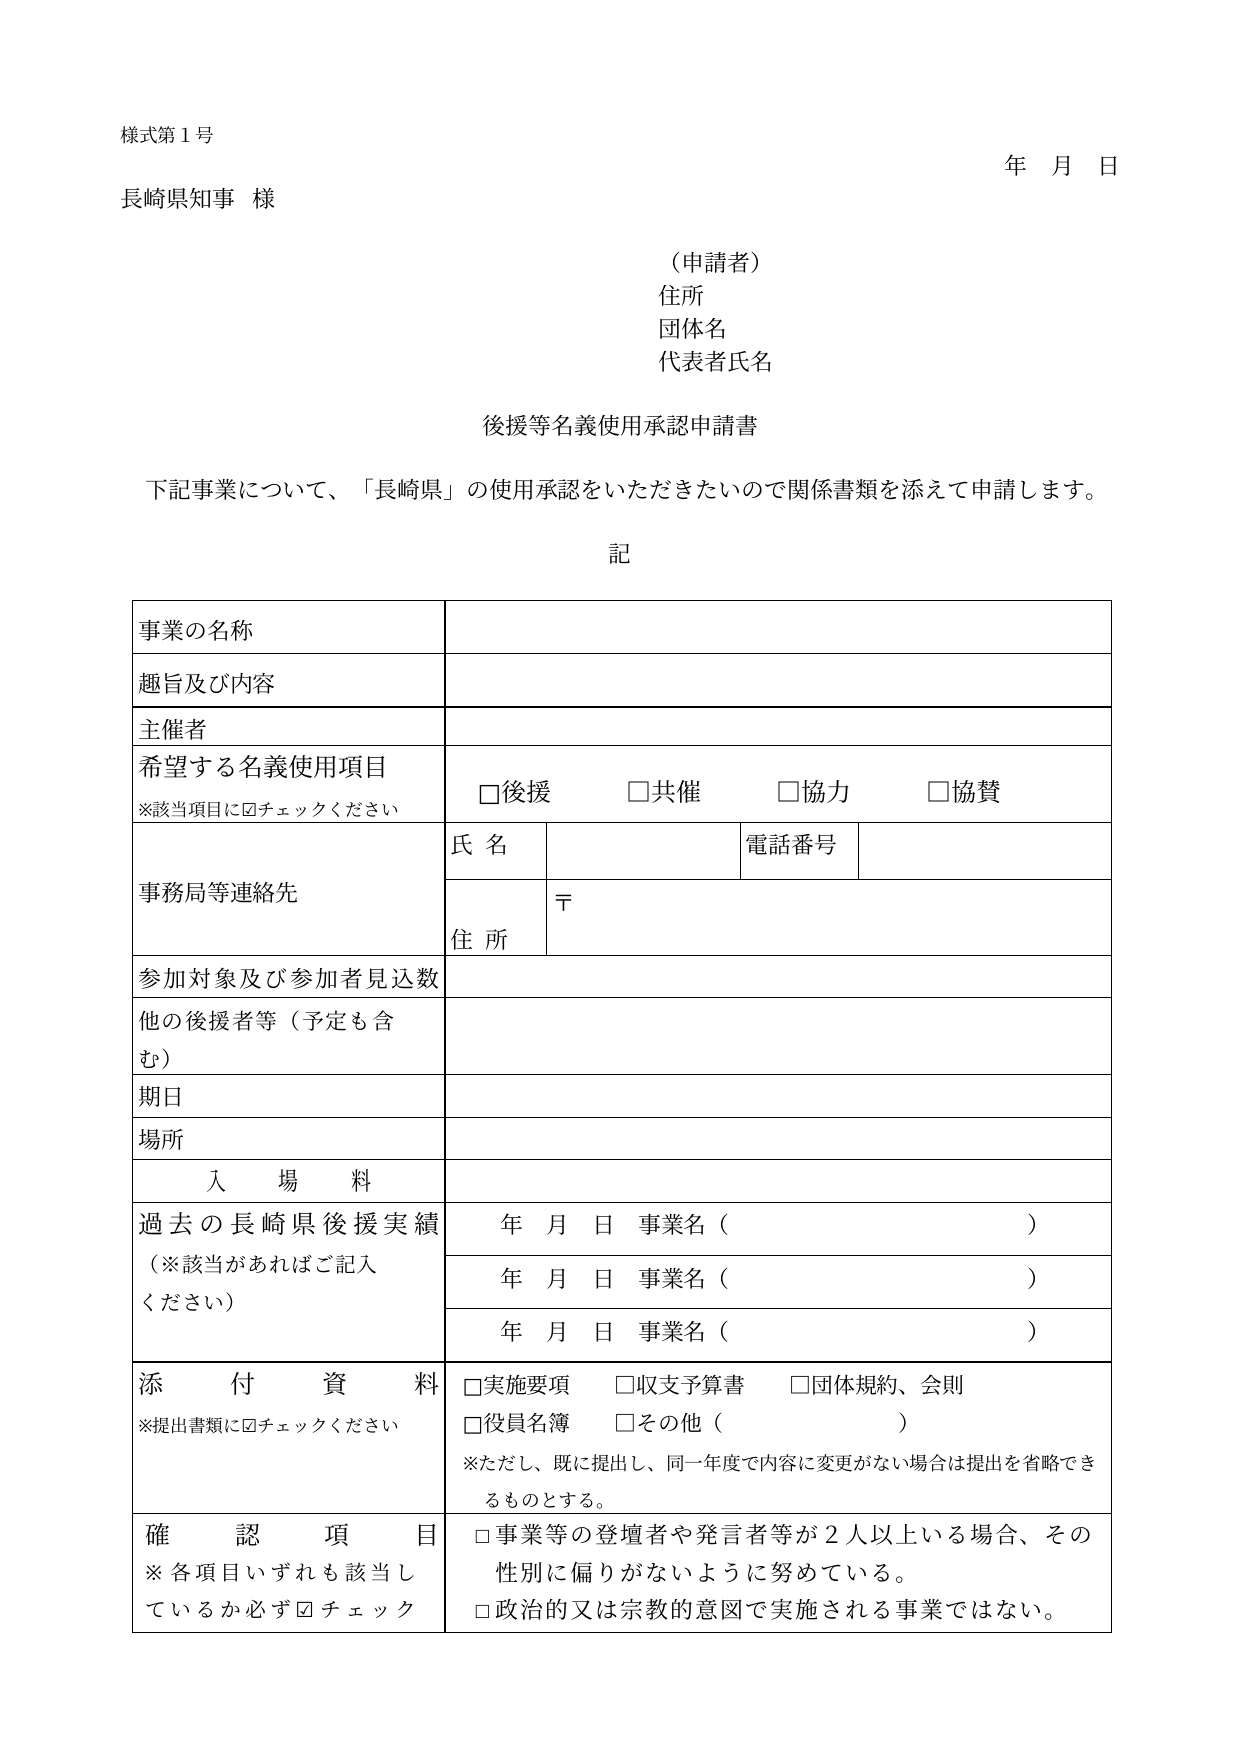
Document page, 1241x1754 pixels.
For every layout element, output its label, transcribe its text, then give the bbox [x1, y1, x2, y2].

table_cell 電話番号 [741, 823, 858, 879]
table_cell 希望する名義使用項目 ※該当項目に☑チェックください [133, 746, 444, 822]
text 記 [120, 536, 1120, 569]
table_cell [446, 1160, 1111, 1202]
table_cell 場所 [133, 1118, 444, 1159]
table_cell 住 所 [446, 880, 546, 955]
table_cell 添付資料 ※提出書類に☑チェックください [133, 1363, 444, 1513]
table_cell [446, 1118, 1111, 1159]
table_cell 過去の長崎県後援実績 （※該当があればご記入 ください） [133, 1203, 444, 1361]
table_cell □実施要項 □収支予算書 □団体規約、会則 □役員名簿 □その他（ ） ※ただし、既に提出し、同一年度で内容に変更がない場合は提出を省略できるものとする。 [446, 1363, 1111, 1513]
table_cell 〒 [547, 880, 1111, 955]
table_cell [446, 956, 1111, 997]
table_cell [446, 1514, 1111, 1632]
table_cell [547, 823, 740, 879]
table_cell 期日 [133, 1075, 444, 1117]
table_cell [446, 1075, 1111, 1117]
text （申請者） [120, 245, 1120, 278]
table_cell 年 月 日 事業名（ ） [446, 1309, 1111, 1361]
table_cell 参加対象及び参加者見込数 [133, 956, 444, 997]
table_header 事業の名称 [133, 601, 444, 653]
table_cell 趣旨及び内容 [133, 654, 444, 706]
table_cell [859, 823, 1111, 879]
table_cell 年 月 日 事業名（ ） [446, 1203, 1111, 1255]
table_cell □後援 □共催 □協力 □協賛 [446, 746, 1111, 822]
text 後援等名義使用承認申請書 [120, 408, 1120, 441]
table_cell [446, 708, 1111, 745]
text 下記事業について、「長崎県」の使用承認をいただきたいので関係書類を添えて申請します。 [120, 472, 1120, 505]
text 住所 [120, 278, 1120, 311]
table_cell 他の後援者等（予定も含む） [133, 998, 444, 1073]
table_cell [446, 654, 1111, 706]
text 年 月 日 [120, 148, 1120, 181]
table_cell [133, 1514, 444, 1632]
table_cell 主催者 [133, 708, 444, 745]
table_cell 入場料 [133, 1160, 444, 1202]
table_cell [446, 998, 1111, 1073]
text 長崎県知事 様 [120, 181, 1120, 213]
table_cell 氏 名 [446, 823, 546, 879]
table_header [446, 601, 1111, 653]
text 代表者氏名 [120, 343, 1120, 376]
table_cell 年 月 日 事業名（ ） [446, 1256, 1111, 1308]
text 団体名 [120, 311, 1120, 343]
table_cell 事務局等連絡先 [133, 823, 444, 955]
text 様式第１号 [120, 121, 1120, 148]
